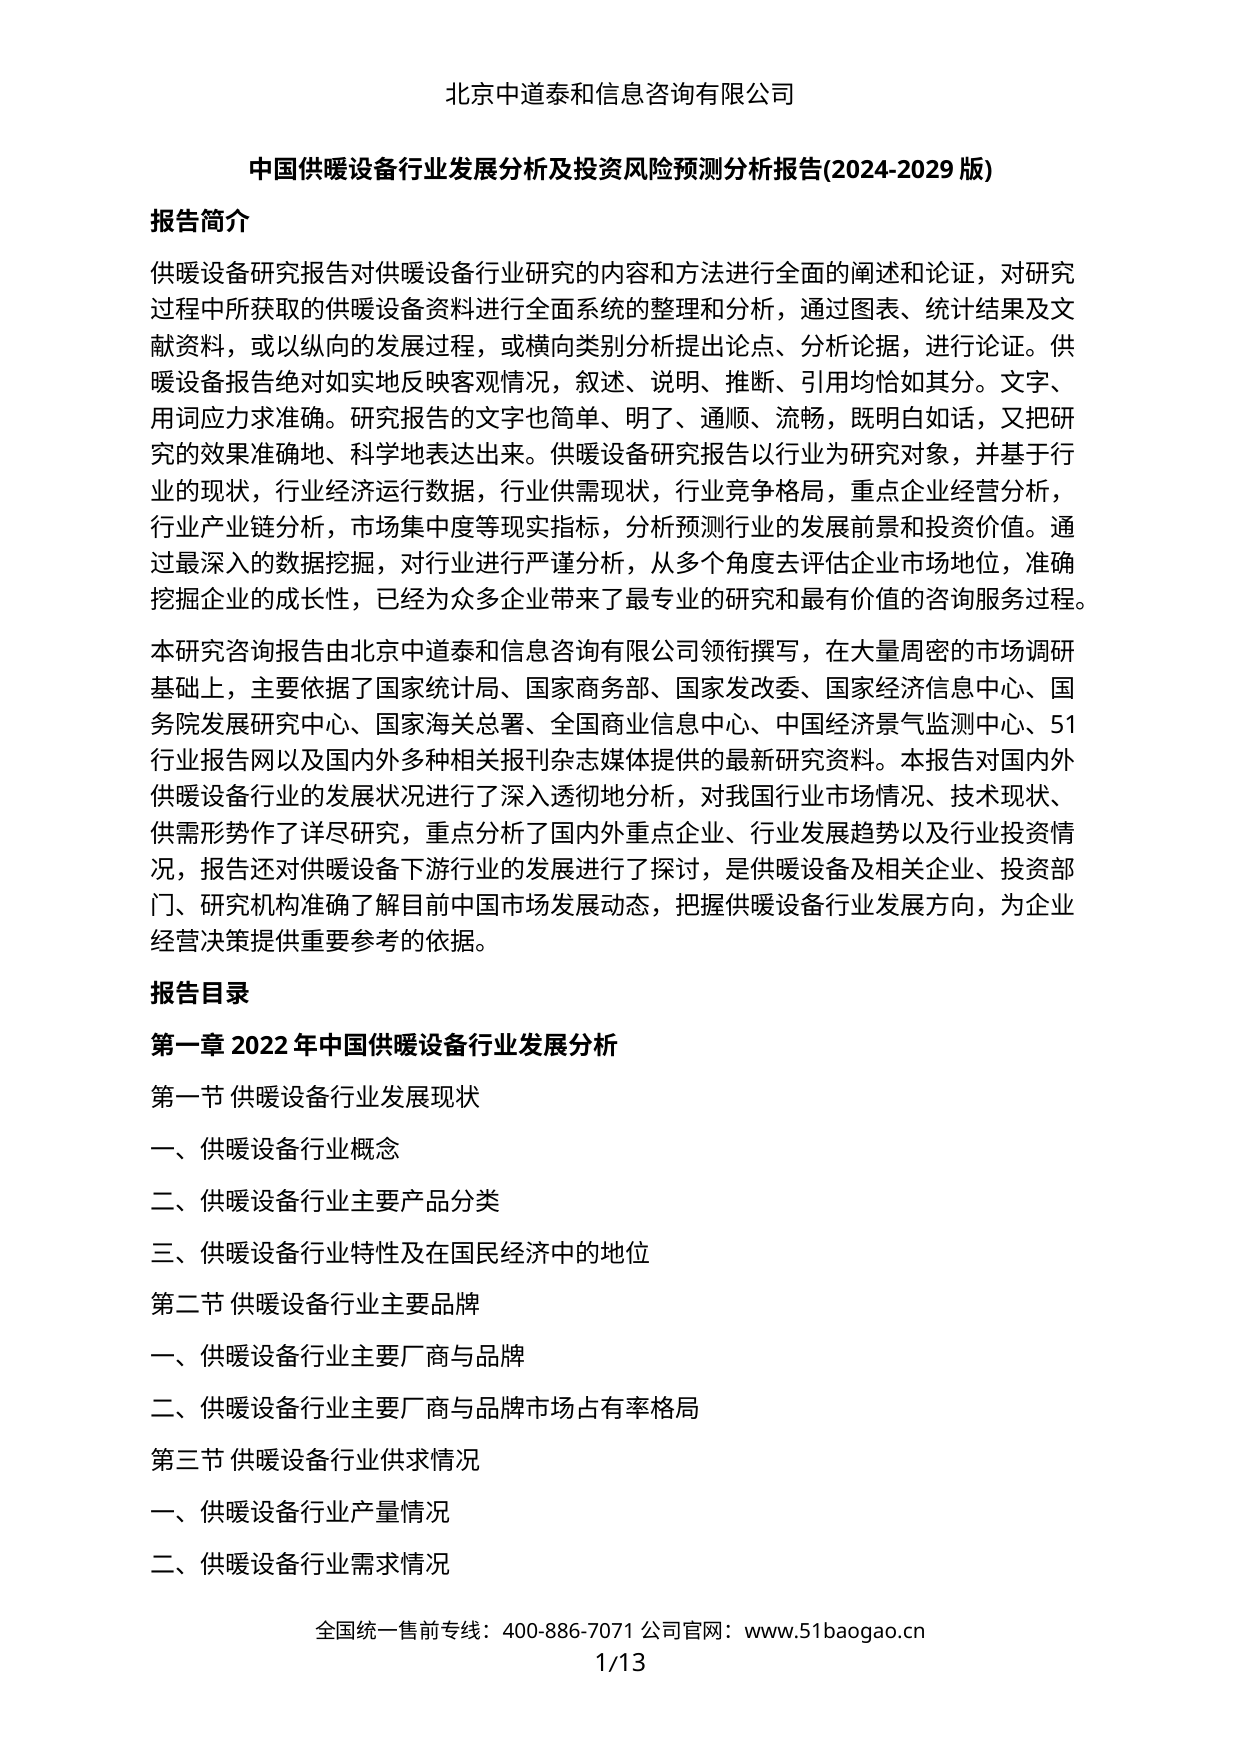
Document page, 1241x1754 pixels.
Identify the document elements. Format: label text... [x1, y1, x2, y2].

text 一、供暖设备行业主要厂商与品牌 [150, 1337, 1090, 1373]
text 本研究咨询报告由北京中道泰和信息咨询有限公司领衔撰写，在大量周密的市场调研基础上，主要依据了国家统计局、国家商务部、国家发改委、国家经济信息中心、国务院发展研究中心、国家海关总署、全国商业信息中心、中国经济景气监测中心、51行业报告网以及国内外多种相关报刊杂志媒体提供的最新研究资料。本报告对国内外供暖设备行业的发展状况进行了深入透彻地分析，对我国行业市场情况、技术现状、供需形势作了详尽研究，重点分析了国内外重点企业、行业发展趋势以及行业投资情况，报告还对供暖设备下游行业的发展进行了探讨，是供暖设备及相关企业、投资部门、研究机构准确了解目前中国市场发展动态，把握供暖设备行业发展方向，为企业经营决策提供重要参考的依据。 [150, 632, 1090, 958]
text 第二节 供暖设备行业主要品牌 [150, 1285, 1090, 1321]
text 二、供暖设备行业需求情况 [150, 1544, 1090, 1581]
text 一、供暖设备行业产量情况 [150, 1492, 1090, 1529]
text 中国供暖设备行业发展分析及投资风险预测分析报告(2024-2029版) [150, 150, 1090, 186]
text 第一章 2022年中国供暖设备行业发展分析 [150, 1026, 1090, 1062]
text 第一节 供暖设备行业发展现状 [150, 1077, 1090, 1114]
text 三、供暖设备行业特性及在国民经济中的地位 [150, 1233, 1090, 1269]
text 二、供暖设备行业主要产品分类 [150, 1181, 1090, 1217]
text 一、供暖设备行业概念 [150, 1129, 1090, 1166]
text 报告目录 [150, 974, 1090, 1010]
text 二、供暖设备行业主要厂商与品牌市场占有率格局 [150, 1389, 1090, 1425]
text 第三节 供暖设备行业供求情况 [150, 1441, 1090, 1477]
text 供暖设备研究报告对供暖设备行业研究的内容和方法进行全面的阐述和论证，对研究过程中所获取的供暖设备资料进行全面系统的整理和分析，通过图表、统计结果及文献资料，或以纵向的发展过程，或横向类别分析提出论点、分析论据，进行论证。供暖设备报告绝对如实地反映客观情况，叙述、说明、推断、引用均恰如其分。文字、用词应力求准确。研究报告的文字也简单、明了、通顺、流畅，既明白如话，又把研究的效果准确地、科学地表达出来。供暖设备研究报告以行业为研究对象，并基于行业的现状，行业经济运行数据，行业供需现状，行业竞争格局，重点企业经营分析，行业产业链分析，市场集中度等现实指标，分析预测行业的发展前景和投资价值。通过最深入的数据挖掘，对行业进行严谨分析，从多个角度去评估企业市场地位，准确挖掘企业的成长性，已经为众多企业带来了最专业的研究和最有价值的咨询服务过程。 [150, 254, 1090, 616]
text 报告简介 [150, 202, 1090, 238]
